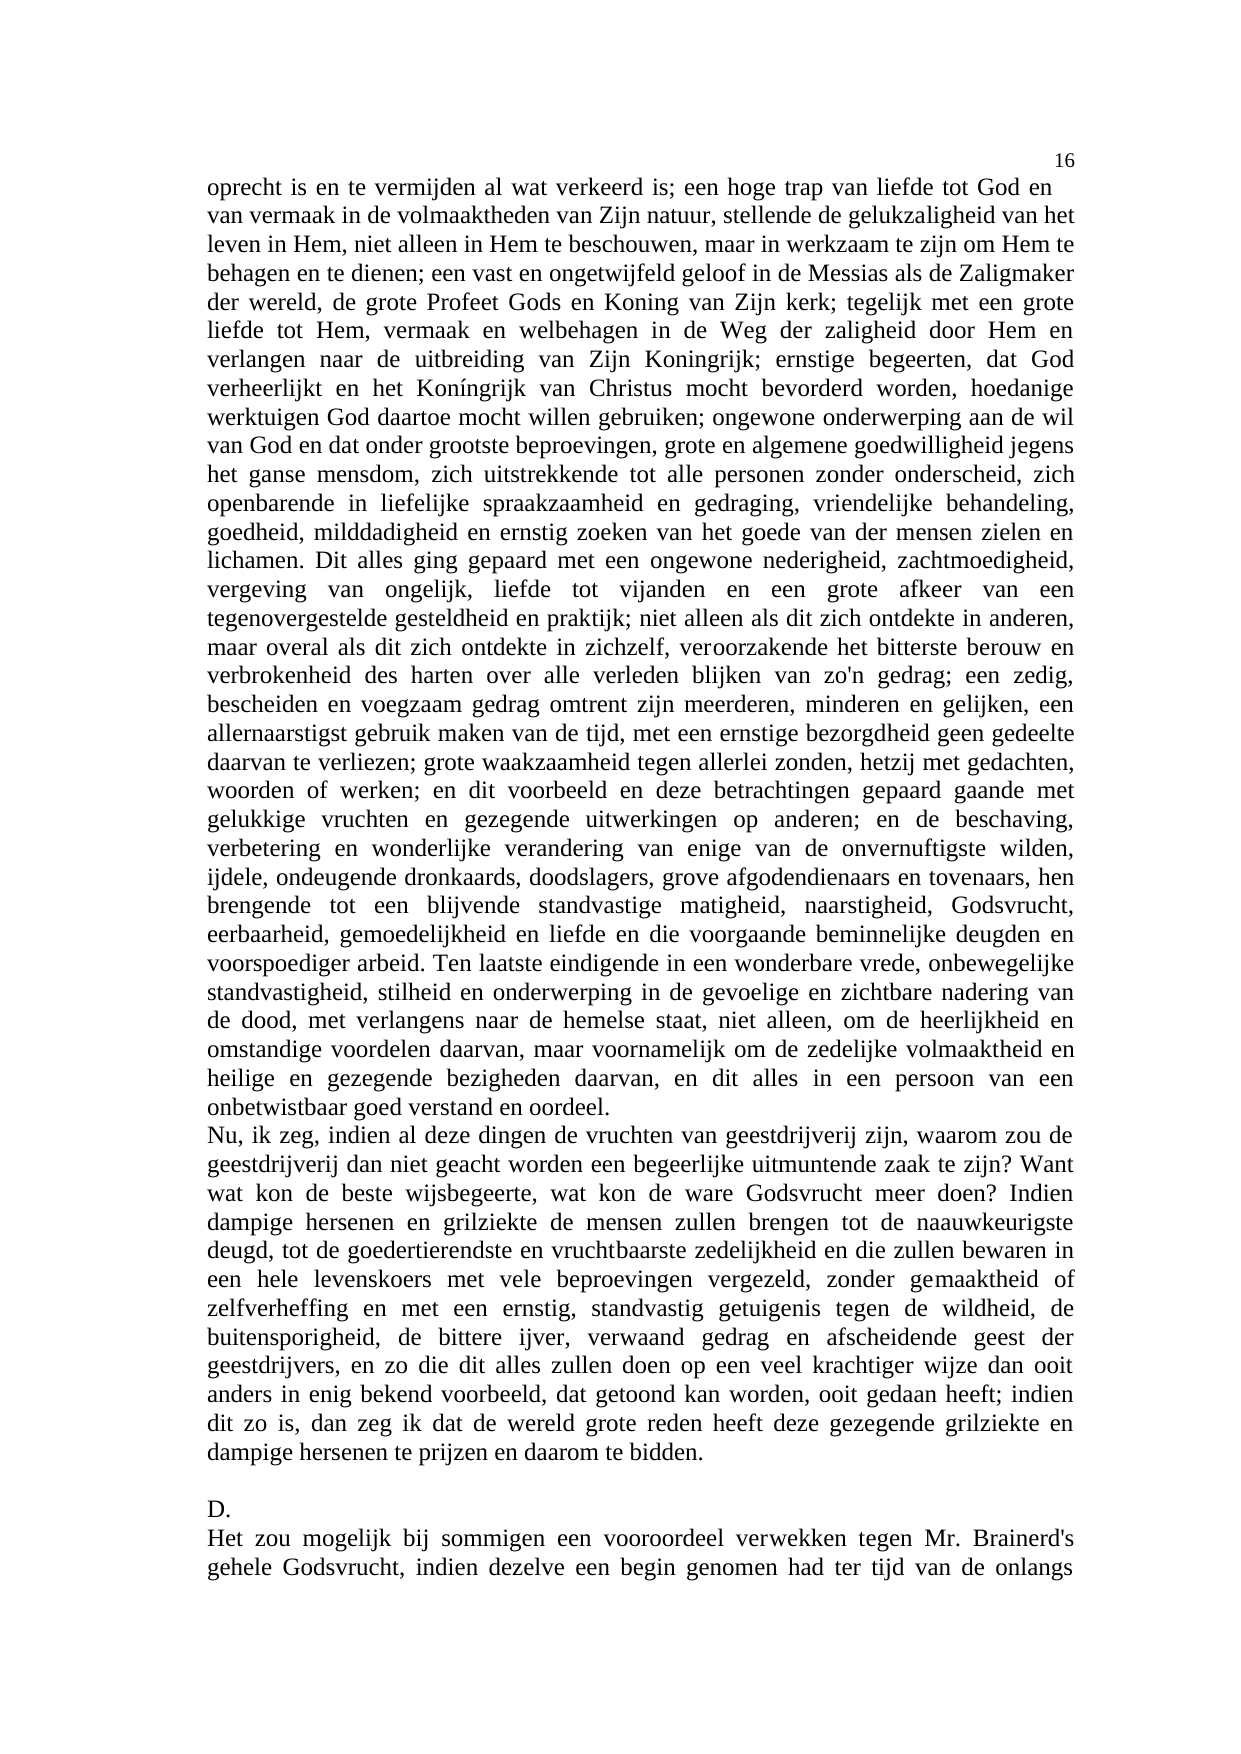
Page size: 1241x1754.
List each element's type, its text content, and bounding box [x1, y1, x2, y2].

text D. [207, 1494, 1075, 1523]
text Nu, ik zeg, indien al deze dingen de vruchten van geestdrijverij zijn, waarom zou de geestdrijverij dan niet geacht worden een begeerlijke uitmuntende zaak te zijn? Want wat kon de beste wijsbegeerte, wat kon de ware Godsvrucht meer doen? Indien dampige hersenen en grilziekte de mensen zullen brengen tot de naauwkeurigste deugd, tot de goedertierendste en vruchtbaarste zedelijkheid en die zullen bewaren in een hele levenskoers met vele beproevingen vergezeld, zonder gemaaktheid of zelfverheffing en met een ernstig, standvastig getuigenis tegen de wildheid, de buitensporigheid, de bittere ijver, verwaand gedrag en afscheidende geest der geestdrijvers, en zo die dit alles zullen doen op een veel krachtiger wijze dan ooit anders in enig bekend voorbeeld, dat getoond kan worden, ooit gedaan heeft; indien dit zo is, dan zeg ik dat de wereld grote reden heeft deze gezegende grilziekte en dampige hersenen te prijzen en daarom te bidden. [207, 1121, 1075, 1466]
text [207, 172, 1075, 1121]
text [207, 1523, 1075, 1581]
